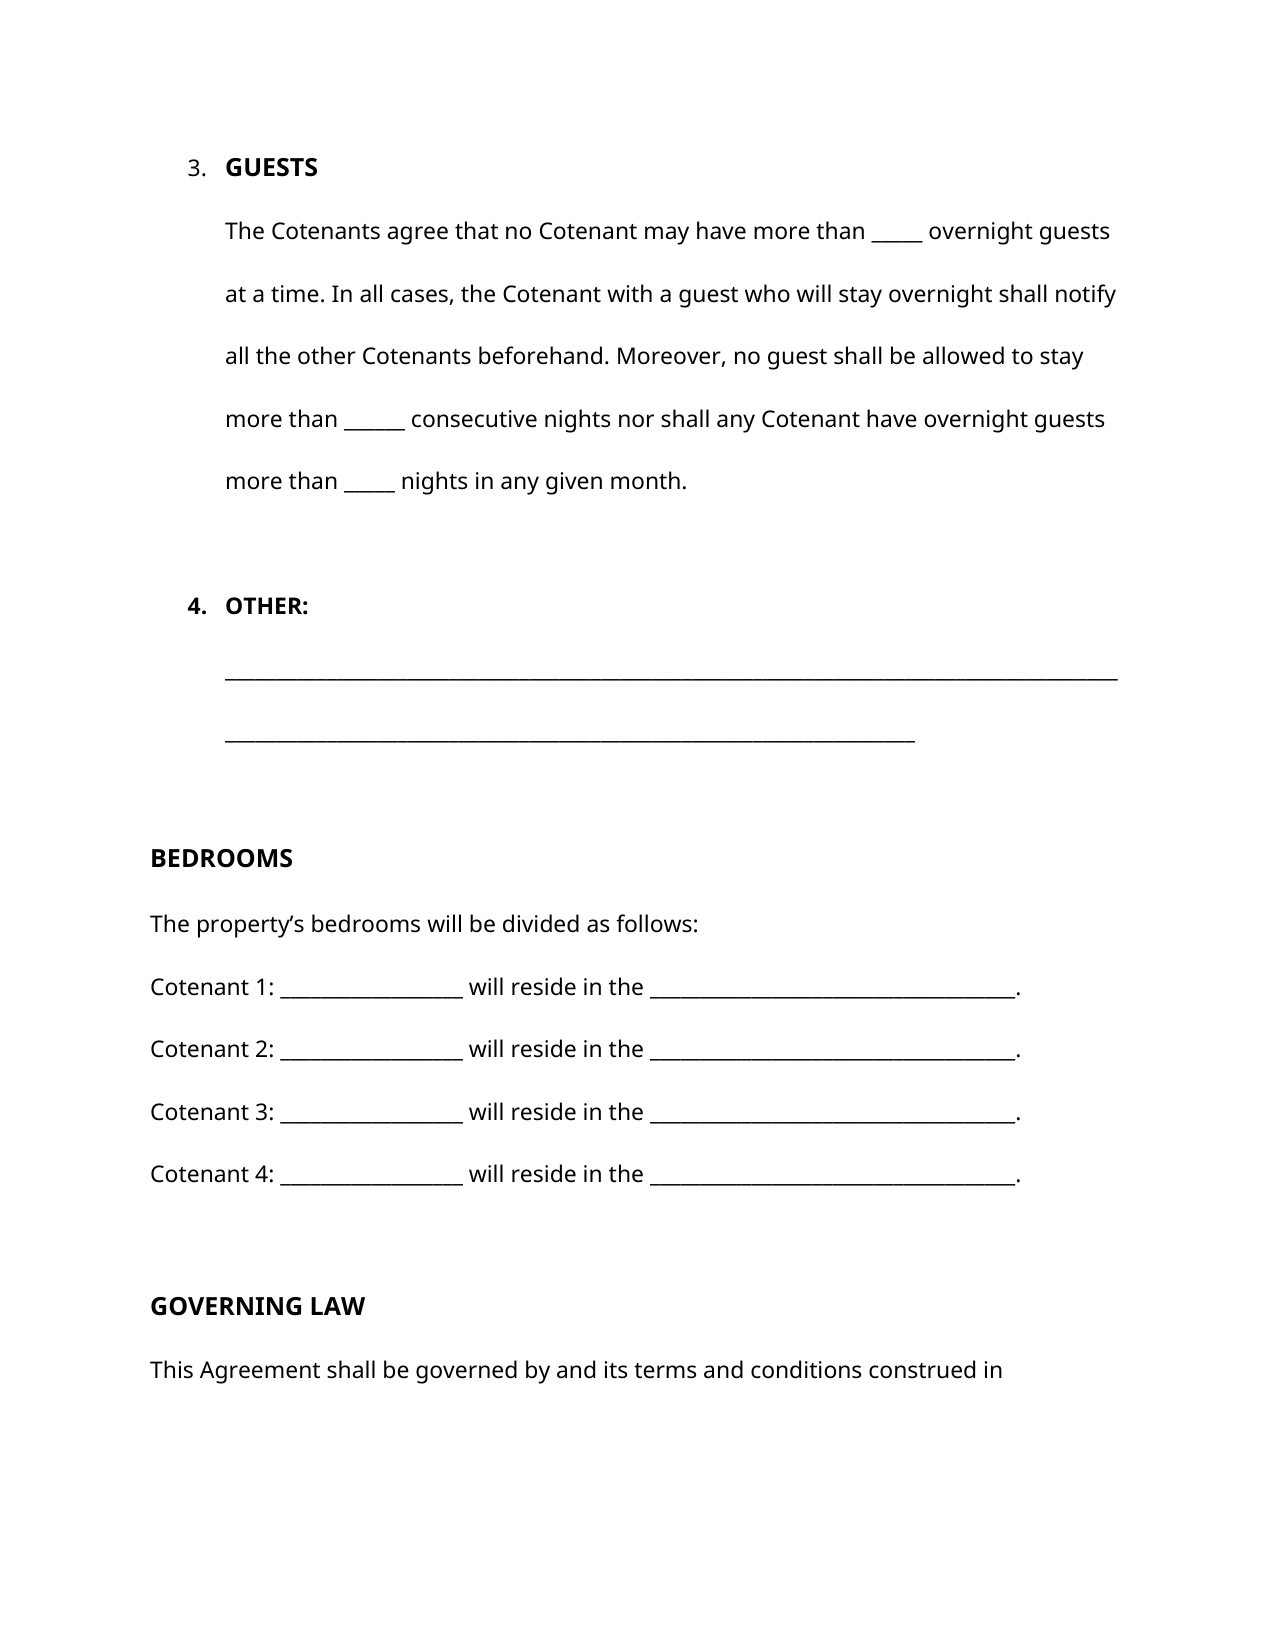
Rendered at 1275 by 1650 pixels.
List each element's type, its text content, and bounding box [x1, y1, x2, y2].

text Cotenant 1: __________________ will reside in the ____________________________________. [150, 971, 1125, 1002]
text Cotenant 3: __________________ will reside in the ____________________________________. [150, 1096, 1125, 1127]
text Cotenant 2: __________________ will reside in the ____________________________________. [150, 1033, 1125, 1065]
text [150, 1289, 1125, 1386]
text BEDROOMS [150, 840, 1125, 874]
list GUESTS The Cotenants agree that no Cotenant may have more than _____ overnight guests at a time. In all cases, the Cotenant with a guest who will stay overnight shall notify all the other Cotenants beforehand. Moreover, no guest shall be allowed to stay more than ______ consecutive nights nor shall any Cotenant have overnight guests more than _____ nights in any given month. [187, 150, 1125, 497]
list OTHER: [187, 590, 1125, 622]
list ____________________________________________________________________________________________________________________________________________________________ [225, 653, 1125, 747]
text Cotenant 4: __________________ will reside in the ____________________________________. [150, 1158, 1125, 1190]
text The property’s bedrooms will be divided as follows: [150, 908, 1125, 940]
